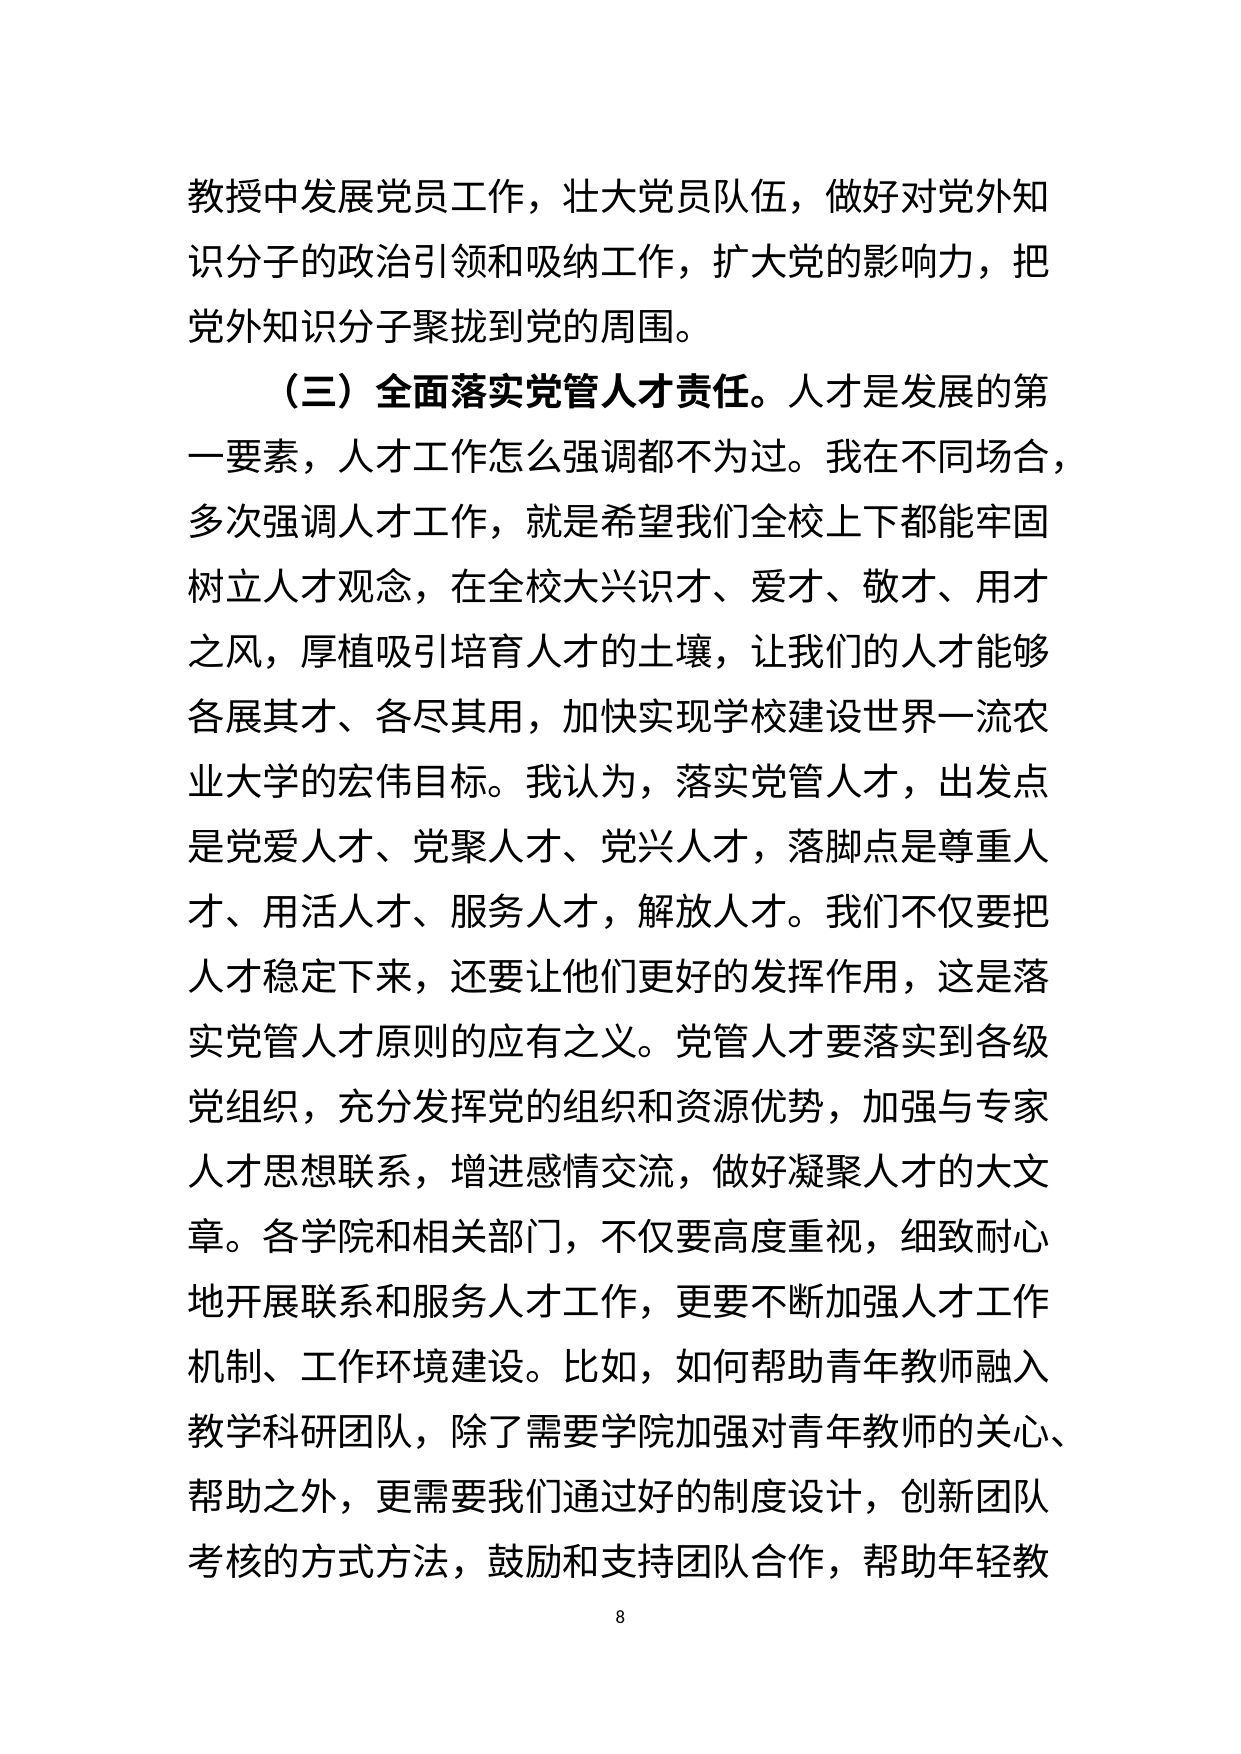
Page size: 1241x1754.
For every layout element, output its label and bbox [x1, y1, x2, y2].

text [187, 162, 1053, 357]
text [187, 357, 1053, 1592]
